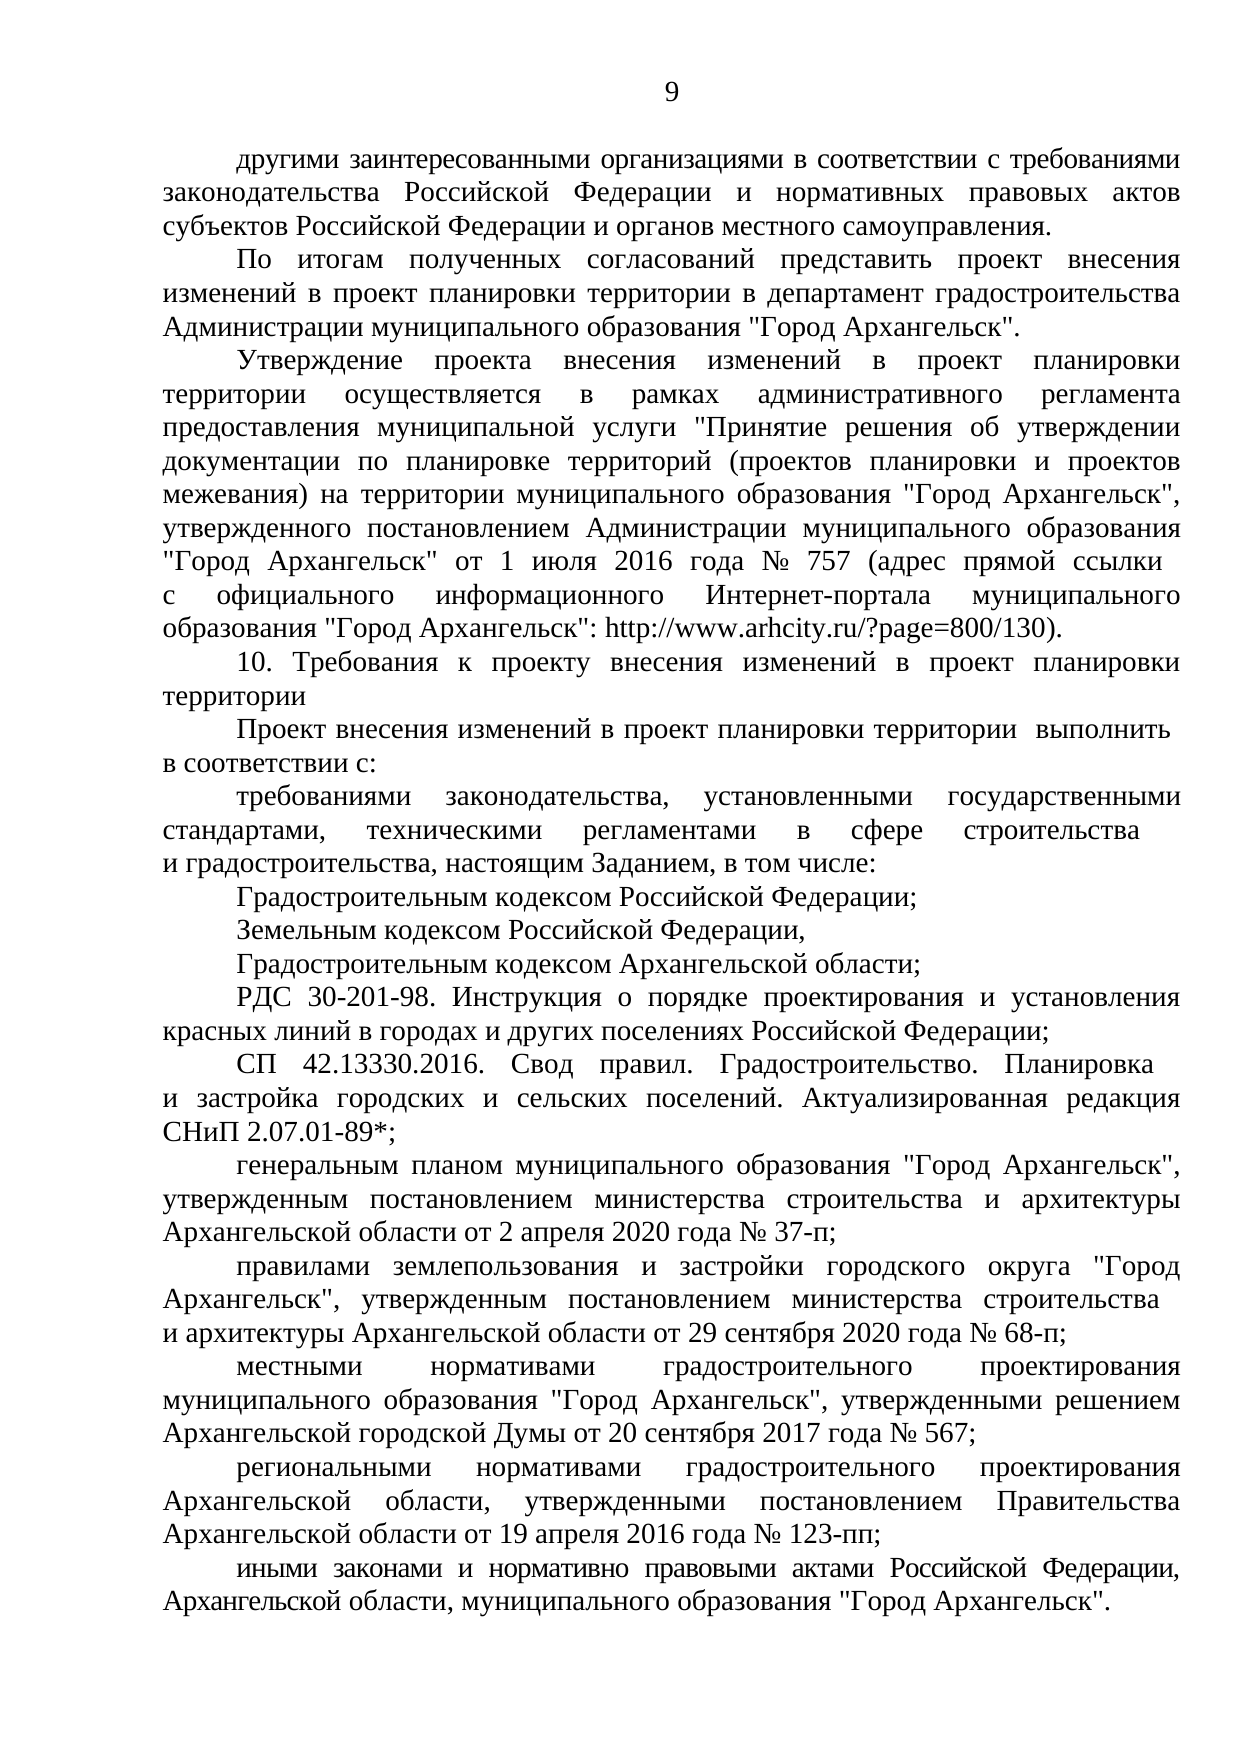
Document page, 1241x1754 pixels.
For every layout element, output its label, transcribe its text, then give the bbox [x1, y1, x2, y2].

text требованиями законодательства, установленными государственными стандартами, техническими регламентами в сфере строительства и градостроительства, настоящим Заданием, в том числе: [162, 778, 1181, 879]
text местными нормативами градостроительного проектирования муниципального образования "Город Архангельск", утвержденными решением Архангельской городской Думы от 20 сентября 2017 года № 567; [162, 1348, 1181, 1449]
text РДС 30-201-98. Инструкция о порядке проектирования и установления красных линий в городах и других поселениях Российской Федерации; [162, 979, 1181, 1047]
text 10. Требования к проекту внесения изменений в проект планировки территории [162, 644, 1181, 711]
text СП 42.13330.2016. Свод правил. Градостроительство. Планировка и застройка городских и сельских поселений. Актуализированная редакция СНиП 2.07.01-89*; [162, 1047, 1181, 1147]
text региональными нормативами градостроительного проектирования Архангельской области, утвержденными постановлением Правительства Архангельской области от 19 апреля 2016 года № 123-пп; [162, 1449, 1181, 1550]
text Градостроительным кодексом Архангельской области; [162, 946, 1181, 979]
text По итогам полученных согласований представить проект внесения изменений в проект планировки территории в департамент градостроительства Администрации муниципального образования "Город Архангельск". [162, 242, 1181, 342]
text Утверждение проекта внесения изменений в проект планировки территории осуществляется в рамках административного регламента предоставления муниципальной услуги "Принятие решения об утверждении документации по планировке территорий (проектов планировки и проектов межевания) на территории муниципального образования "Город Архангельск", утвержденного постановлением Администрации муниципального образования "Город Архангельск" от 1 июля 2016 года № 757 (адрес прямой ссылки с официального информационного Интернет-портала муниципального образования "Город Архангельск": http://www.arhcity.ru/?page=800/130). [162, 342, 1181, 644]
text правилами землепользования и застройки городского округа "Город Архангельск", утвержденным постановлением министерства строительства и архитектуры Архангельской области от 29 сентября 2020 года № 68-п; [162, 1248, 1181, 1348]
text генеральным планом муниципального образования "Город Архангельск", утвержденным постановлением министерства строительства и архитектуры Архангельской области от 2 апреля 2020 года № 37-п; [162, 1147, 1181, 1248]
text Проект внесения изменений в проект планировки территории выполнить в соответствии с: [162, 711, 1181, 778]
text иными законами и нормативно правовыми актами Российской Федерации, Архангельской области, муниципального образования "Город Архангельск". [162, 1550, 1181, 1617]
text другими заинтересованными организациями в соответствии с требованиями законодательства Российской Федерации и нормативных правовых актов субъектов Российской Федерации и органов местного самоуправления. [162, 141, 1181, 242]
text Земельным кодексом Российской Федерации, [162, 912, 1181, 946]
text Градостроительным кодексом Российской Федерации; [162, 879, 1181, 912]
